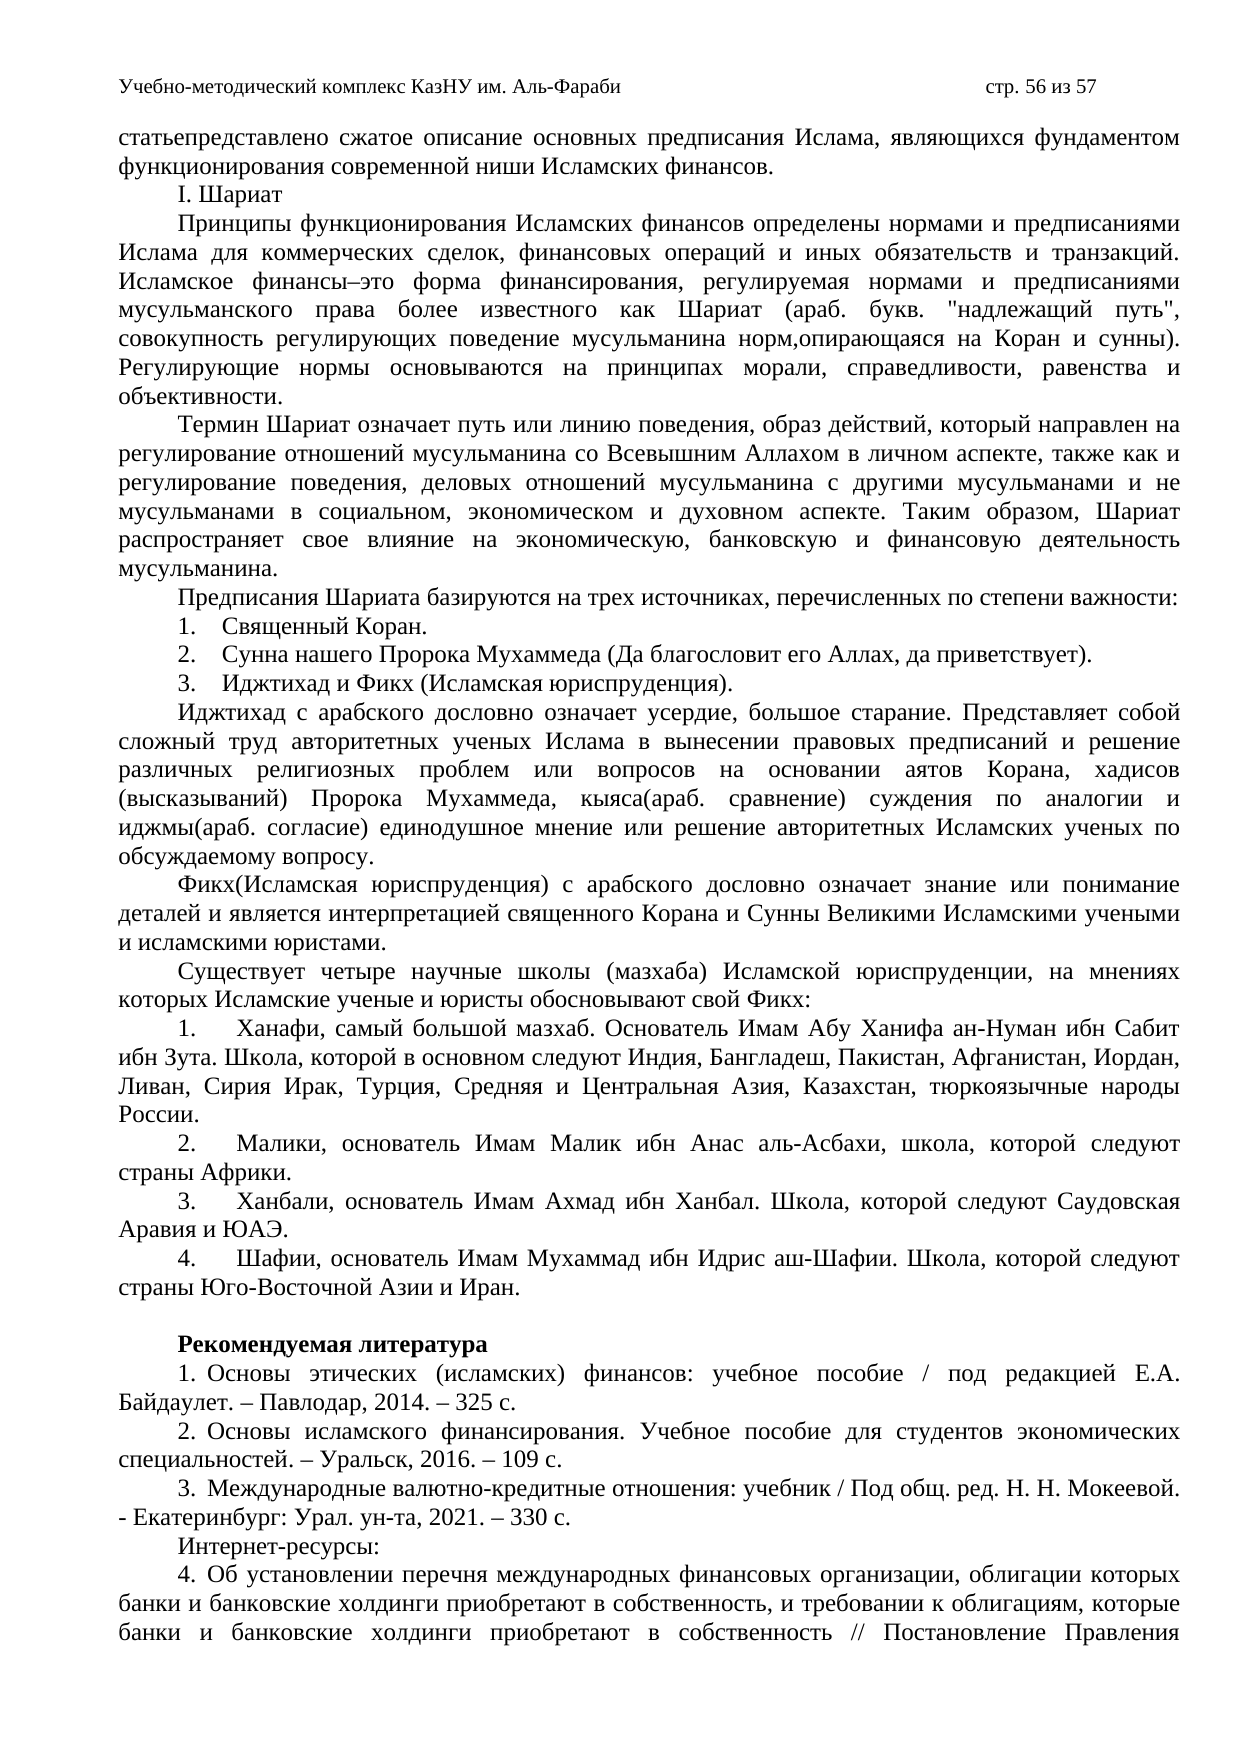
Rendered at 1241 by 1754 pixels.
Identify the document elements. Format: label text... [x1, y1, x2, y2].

list Иджтихад и Фикх (Исламская юриспруденция). [118, 668, 1181, 697]
list Священный Коран. [118, 611, 1181, 639]
list Шафии, основатель Имам Мухаммад ибн Идрис аш-Шафии. Школа, которой следуют страны Юго-Восточной Азии и Иран. [118, 1243, 1181, 1301]
text Интернет-ресурсы: [177, 1531, 1181, 1559]
text I. Шариат [118, 179, 1181, 208]
text Принципы функционирования Исламских финансов определены нормами и предписаниями Ислама для коммерческих сделок, финансовых операций и иных обязательств и транзакций. Исламское финансы–это форма финансирования, регулируемая нормами и предписаниями мусульманского права более известного как Шариат (араб. букв. "надлежащий путь", совокупность регулирующих поведение мусульманина норм,опирающаяся на Коран и сунны). Регулирующие нормы основываются на принципах морали, справедливости, равенства и объективности. [118, 208, 1181, 409]
text Термин Шариат означает путь или линию поведения, образ действий, который направлен на регулирование отношений мусульманина со Всевышним Аллахом в личном аспекте, также как и регулирование поведения, деловых отношений мусульманина с другими мусульманами и не мусульманами в социальном, экономическом и духовном аспекте. Таким образом, Шариат распространяет свое влияние на экономическую, банковскую и финансовую деятельность мусульманина. [118, 409, 1181, 582]
text Рекомендуемая литература [118, 1329, 1181, 1358]
text Существует четыре научные школы (мазхаба) Исламской юриспруденции, на мнениях которых Исламские ученые и юристы обосновывают свой Фикх: [118, 956, 1181, 1013]
list Сунна нашего Пророка Мухаммеда (Да благословит его Аллах, да приветствует). [118, 639, 1181, 668]
list Основы этических (исламских) финансов: учебное пособие / под редакцией Е.А. Байдаулет. – Павлодар, 2014. – 325 с. [118, 1358, 1181, 1416]
list Малики, основатель Имам Малик ибн Анас аль-Асбахи, школа, которой следуют страны Африки. [118, 1128, 1181, 1186]
list Международные валютно-кредитные отношения: учебник / Под общ. ред. Н. Н. Мокеевой. - Екатеринбург: Урал. ун-та, 2021. – 330 с. [118, 1473, 1181, 1531]
list Ханбали, основатель Имам Ахмад ибн Ханбал. Школа, которой следуют Саудовская Аравия и ЮАЭ. [118, 1186, 1181, 1243]
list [118, 1559, 1181, 1646]
list Ханафи, самый большой мазхаб. Основатель Имам Абу Ханифа ан-Нуман ибн Сабит ибн Зута. Школа, которой в основном следуют Индия, Бангладеш, Пакистан, Афганистан, Иордан, Ливан, Сирия Ирак, Турция, Средняя и Центральная Азия, Казахстан, тюркоязычные народы России. [118, 1013, 1181, 1128]
list Основы исламского финансирования. Учебное пособие для студентов экономических специальностей. – Уральск, 2016. – 109 с. [118, 1416, 1181, 1473]
text Предписания Шариата базируются на трех источниках, перечисленных по степени важности: [118, 582, 1181, 611]
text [118, 122, 1181, 179]
text Фикх(Исламская юриспруденция) с арабского дословно означает знание или понимание деталей и является интерпретацией священного Корана и Сунны Великими Исламскими учеными и исламскими юристами. [118, 869, 1181, 956]
text Иджтихад с арабского дословно означает усердие, большое старание. Представляет собой сложный труд авторитетных ученых Ислама в вынесении правовых предписаний и решение различных религиозных проблем или вопросов на основании аятов Корана, хадисов (высказываний) Пророка Мухаммеда, кыяса(араб. сравнение) суждения по аналогии и иджмы(араб. согласие) единодушное мнение или решение авторитетных Исламских ученых по обсуждаемому вопросу. [118, 697, 1181, 869]
